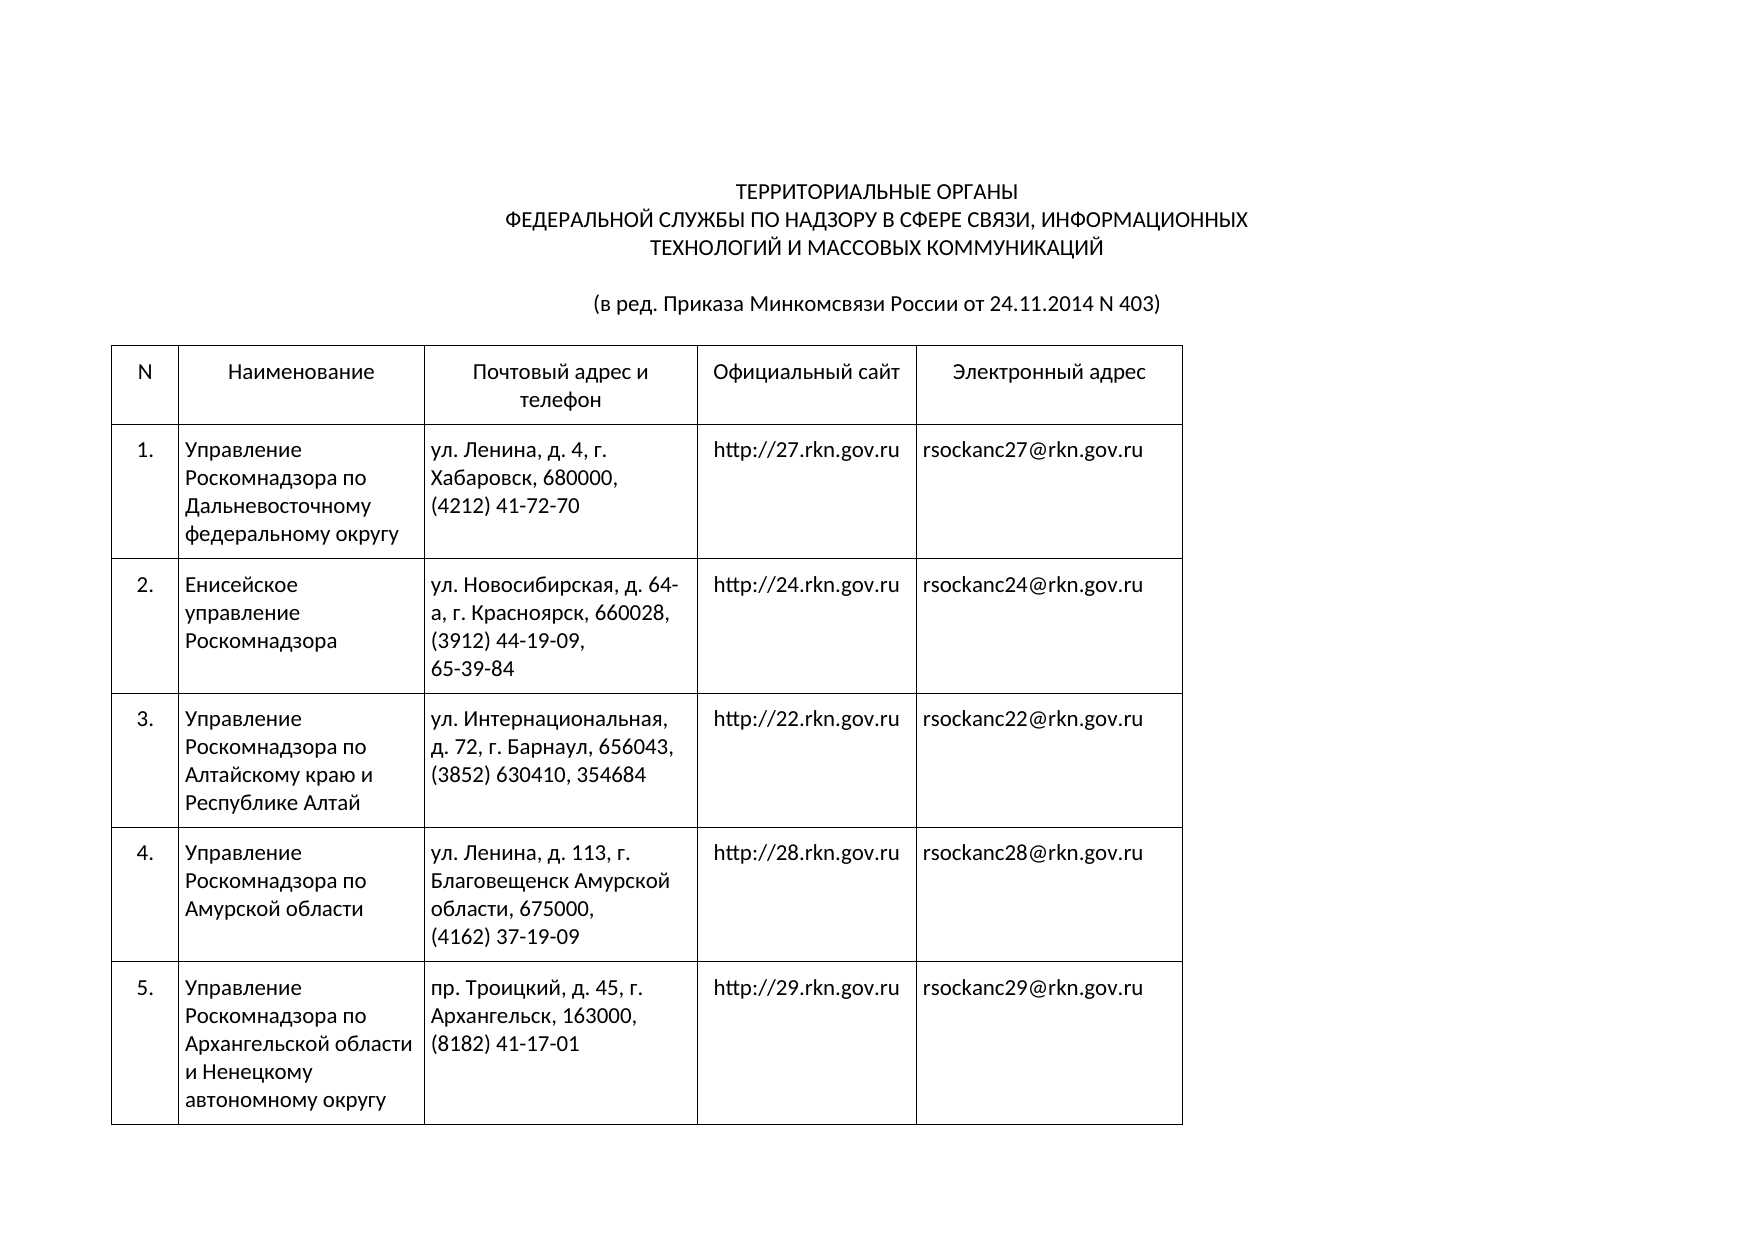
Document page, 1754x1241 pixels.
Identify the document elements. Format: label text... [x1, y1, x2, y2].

table_cell rsockanc29@rkn.gov.ru [917, 962, 1182, 1123]
table_cell 3. [112, 694, 178, 827]
table_cell Управление Роскомнадзора по Архангельской области и Ненецкому автономному округу [179, 962, 424, 1123]
table_cell ул. Ленина, д. 113, г. Благовещенск Амурской области, 675000, (4162) 37-19-09 [425, 828, 697, 961]
table_cell http://28.rkn.gov.ru [698, 828, 916, 961]
table_cell 4. [112, 828, 178, 961]
table_cell ул. Ленина, д. 4, г. Хабаровск, 680000, (4212) 41-72-70 [425, 425, 697, 558]
table_cell Управление Роскомнадзора по Алтайскому краю и Республике Алтай [179, 694, 424, 827]
table_cell Управление Роскомнадзора по Дальневосточному федеральному округу [179, 425, 424, 558]
text ТЕХНОЛОГИЙ И МАССОВЫХ КОММУНИКАЦИЙ [118, 233, 1636, 261]
table_cell 2. [112, 559, 178, 692]
table_cell Енисейское управление Роскомнадзора [179, 559, 424, 692]
table_cell http://29.rkn.gov.ru [698, 962, 916, 1123]
text (в ред. Приказа Минкомсвязи России от 24.11.2014 N 403) [118, 289, 1636, 317]
table_header Наименование [179, 346, 424, 424]
table_cell rsockanc28@rkn.gov.ru [917, 828, 1182, 961]
table_cell rsockanc27@rkn.gov.ru [917, 425, 1182, 558]
table_cell rsockanc22@rkn.gov.ru [917, 694, 1182, 827]
table_cell http://24.rkn.gov.ru [698, 559, 916, 692]
table_cell http://27.rkn.gov.ru [698, 425, 916, 558]
table_header Официальный сайт [698, 346, 916, 424]
table_cell 1. [112, 425, 178, 558]
table_header Электронный адрес [917, 346, 1182, 424]
table_header Почтовый адрес и телефон [425, 346, 697, 424]
table_cell rsockanc24@rkn.gov.ru [917, 559, 1182, 692]
table_cell ул. Новосибирская, д. 64-а, г. Красноярск, 660028, (3912) 44-19-09, 65-39-84 [425, 559, 697, 692]
table_cell пр. Троицкий, д. 45, г. Архангельск, 163000, (8182) 41-17-01 [425, 962, 697, 1123]
table_cell 5. [112, 962, 178, 1123]
table_cell http://22.rkn.gov.ru [698, 694, 916, 827]
table_cell ул. Интернациональная, д. 72, г. Барнаул, 656043, (3852) 630410, 354684 [425, 694, 697, 827]
table_cell Управление Роскомнадзора по Амурской области [179, 828, 424, 961]
text ТЕРРИТОРИАЛЬНЫЕ ОРГАНЫ [118, 177, 1636, 205]
text ФЕДЕРАЛЬНОЙ СЛУЖБЫ ПО НАДЗОРУ В СФЕРЕ СВЯЗИ, ИНФОРМАЦИОННЫХ [118, 205, 1636, 233]
table_header N [112, 346, 178, 424]
